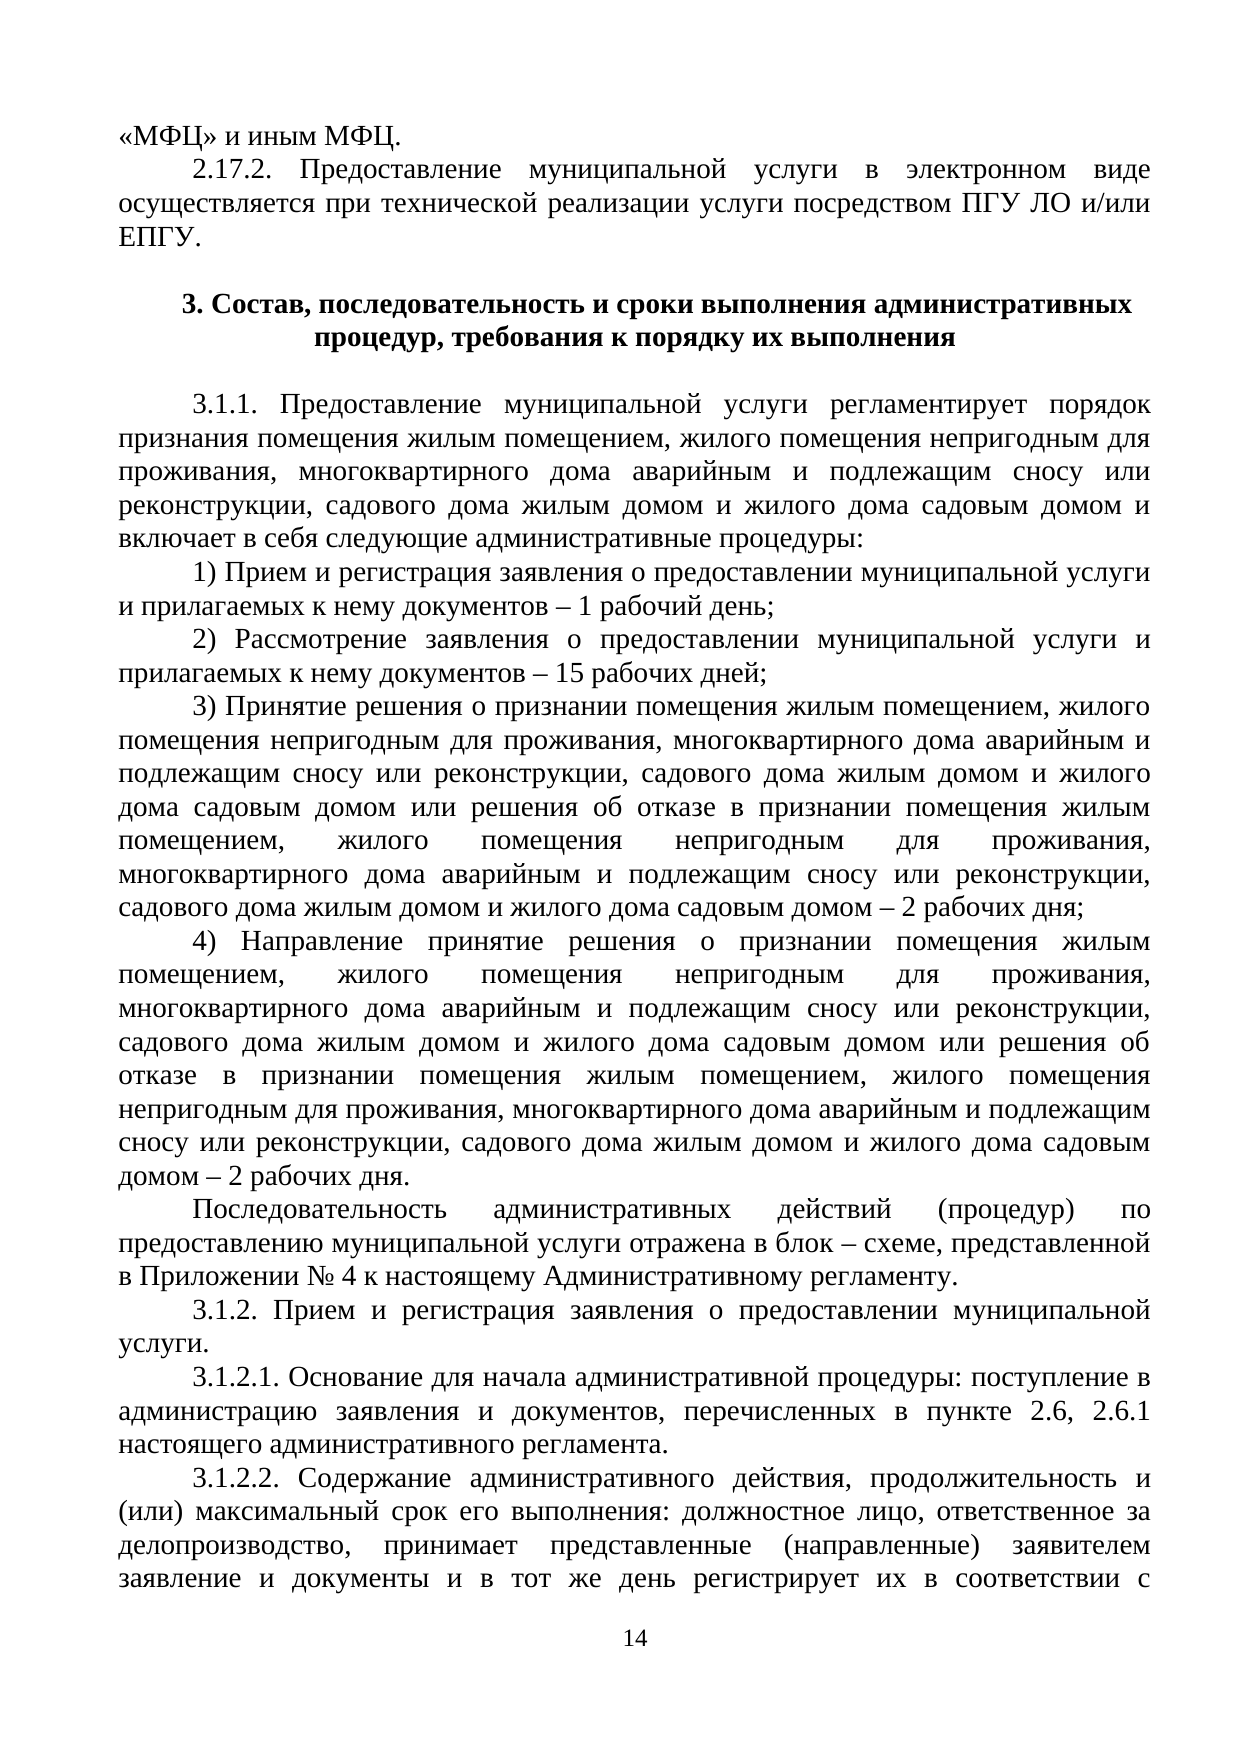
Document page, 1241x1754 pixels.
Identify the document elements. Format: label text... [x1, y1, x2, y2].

text 1) Прием и регистрация заявления о предоставлении муниципальной услуги и прилагаемых к нему документов – 1 рабочий день; [118, 554, 1152, 621]
text 2) Рассмотрение заявления о предоставлении муниципальной услуги и прилагаемых к нему документов – 15 рабочих дней; [118, 621, 1152, 688]
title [118, 1460, 1152, 1594]
text Последовательность административных действий (процедур) по предоставлению муниципальной услуги отражена в блок – схеме, представленной в Приложении № 4 к настоящему Административному регламенту. [118, 1191, 1152, 1292]
text 3. Состав, последовательность и сроки выполнения административных процедур, требования к порядку их выполнения [118, 286, 1152, 353]
text 4) Направление принятие решения о признании помещения жилым помещением, жилого помещения непригодным для проживания, многоквартирного дома аварийным и подлежащим сносу или реконструкции, садового дома жилым домом и жилого дома садовым домом или решения об отказе в признании помещения жилым помещением, жилого помещения непригодным для проживания, многоквартирного дома аварийным и подлежащим сносу или реконструкции, садового дома жилым домом и жилого дома садовым домом – 2 рабочих дня. [118, 923, 1152, 1191]
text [118, 118, 1152, 152]
text 3.1.2.1. Основание для начала административной процедуры: поступление в администрацию заявления и документов, перечисленных в пункте 2.6, 2.6.1 настоящего административного регламента. [118, 1359, 1152, 1460]
text 3.1.1. Предоставление муниципальной услуги регламентирует порядок признания помещения жилым помещением, жилого помещения непригодным для проживания, многоквартирного дома аварийным и подлежащим сносу или реконструкции, садового дома жилым домом и жилого дома садовым домом и включает в себя следующие административные процедуры: [118, 386, 1152, 554]
text 3) Принятие решения о признании помещения жилым помещением, жилого помещения непригодным для проживания, многоквартирного дома аварийным и подлежащим сносу или реконструкции, садового дома жилым домом и жилого дома садовым домом или решения об отказе в признании помещения жилым помещением, жилого помещения непригодным для проживания, многоквартирного дома аварийным и подлежащим сносу или реконструкции, садового дома жилым домом и жилого дома садовым домом – 2 рабочих дня; [118, 688, 1152, 923]
text 2.17.2. Предоставление муниципальной услуги в электронном виде осуществляется при технической реализации услуги посредством ПГУ ЛО и/или ЕПГУ. [118, 152, 1152, 252]
text 3.1.2. Прием и регистрация заявления о предоставлении муниципальной услуги. [118, 1292, 1152, 1359]
